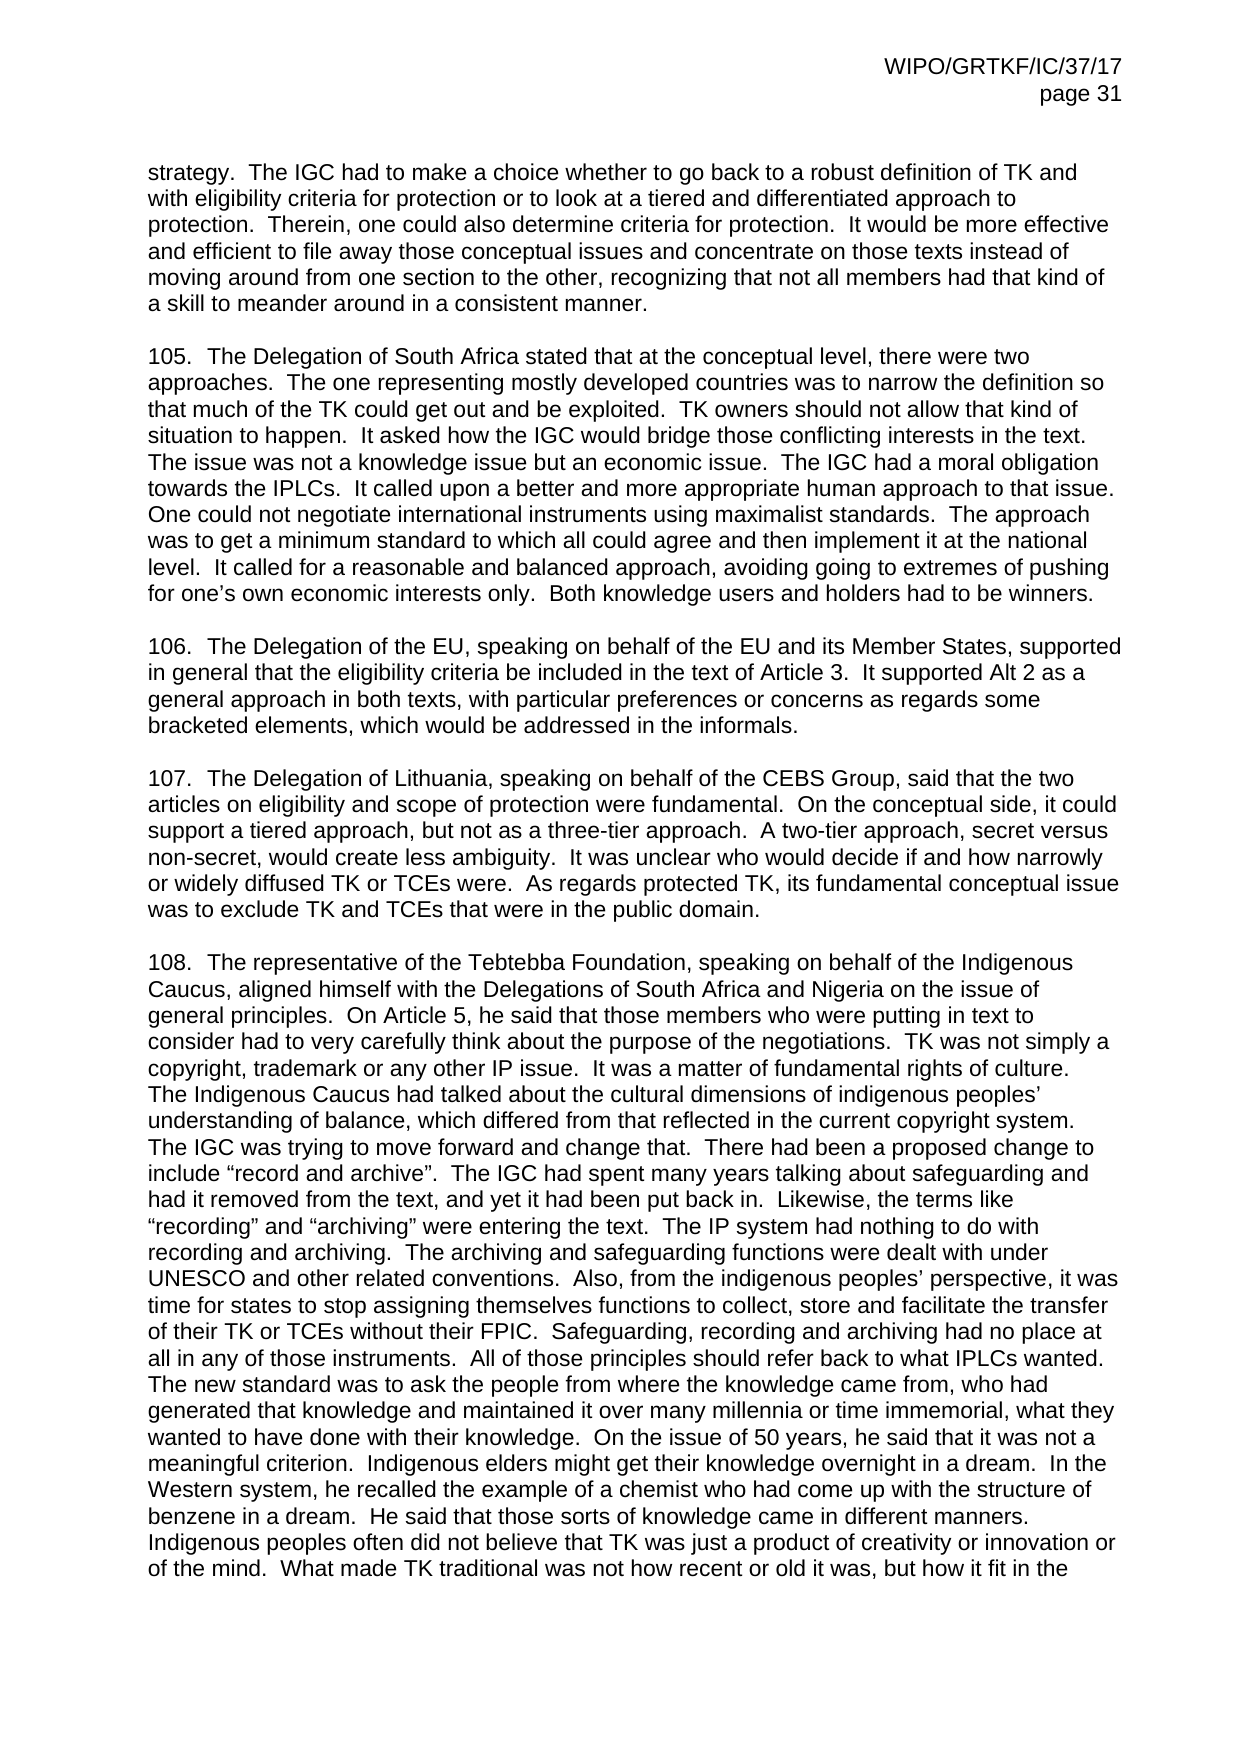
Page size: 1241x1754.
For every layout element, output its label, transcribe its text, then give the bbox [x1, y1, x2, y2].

list The Delegation of Lithuania, speaking on behalf of the CEBS Group, said that the two articles on eligibility and scope of protection were fundamental. On the conceptual side, it could support a tiered approach, but not as a three-tier approach. A two-tier approach, secret versus non-secret, would create less ambiguity. It was unclear who would decide if and how narrowly or widely diffused TK or TCEs were. As regards protected TK, its fundamental conceptual issue was to exclude TK and TCEs that were in the public domain. [148, 765, 1122, 923]
list The Delegation of the EU, speaking on behalf of the EU and its Member States, supported in general that the eligibility criteria be included in the text of Article 3. It supported Alt 2 as a general approach in both texts, with particular preferences or concerns as regards some bracketed elements, which would be addressed in the informals. [148, 633, 1122, 738]
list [148, 949, 1122, 1582]
list The Delegation of South Africa stated that at the conceptual level, there were two approaches. The one representing mostly developed countries was to narrow the definition so that much of the TK could get out and be exploited. TK owners should not allow that kind of situation to happen. It asked how the IGC would bridge those conflicting interests in the text. The issue was not a knowledge issue but an economic issue. The IGC had a moral obligation towards the IPLCs. It called upon a better and more appropriate human approach to that issue. One could not negotiate international instruments using maximalist standards. The approach was to get a minimum standard to which all could agree and then implement it at the national level. It called for a reasonable and balanced approach, avoiding going to extremes of pushing for one’s own economic interests only. Both knowledge users and holders had to be winners. [148, 343, 1122, 607]
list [148, 158, 1122, 317]
